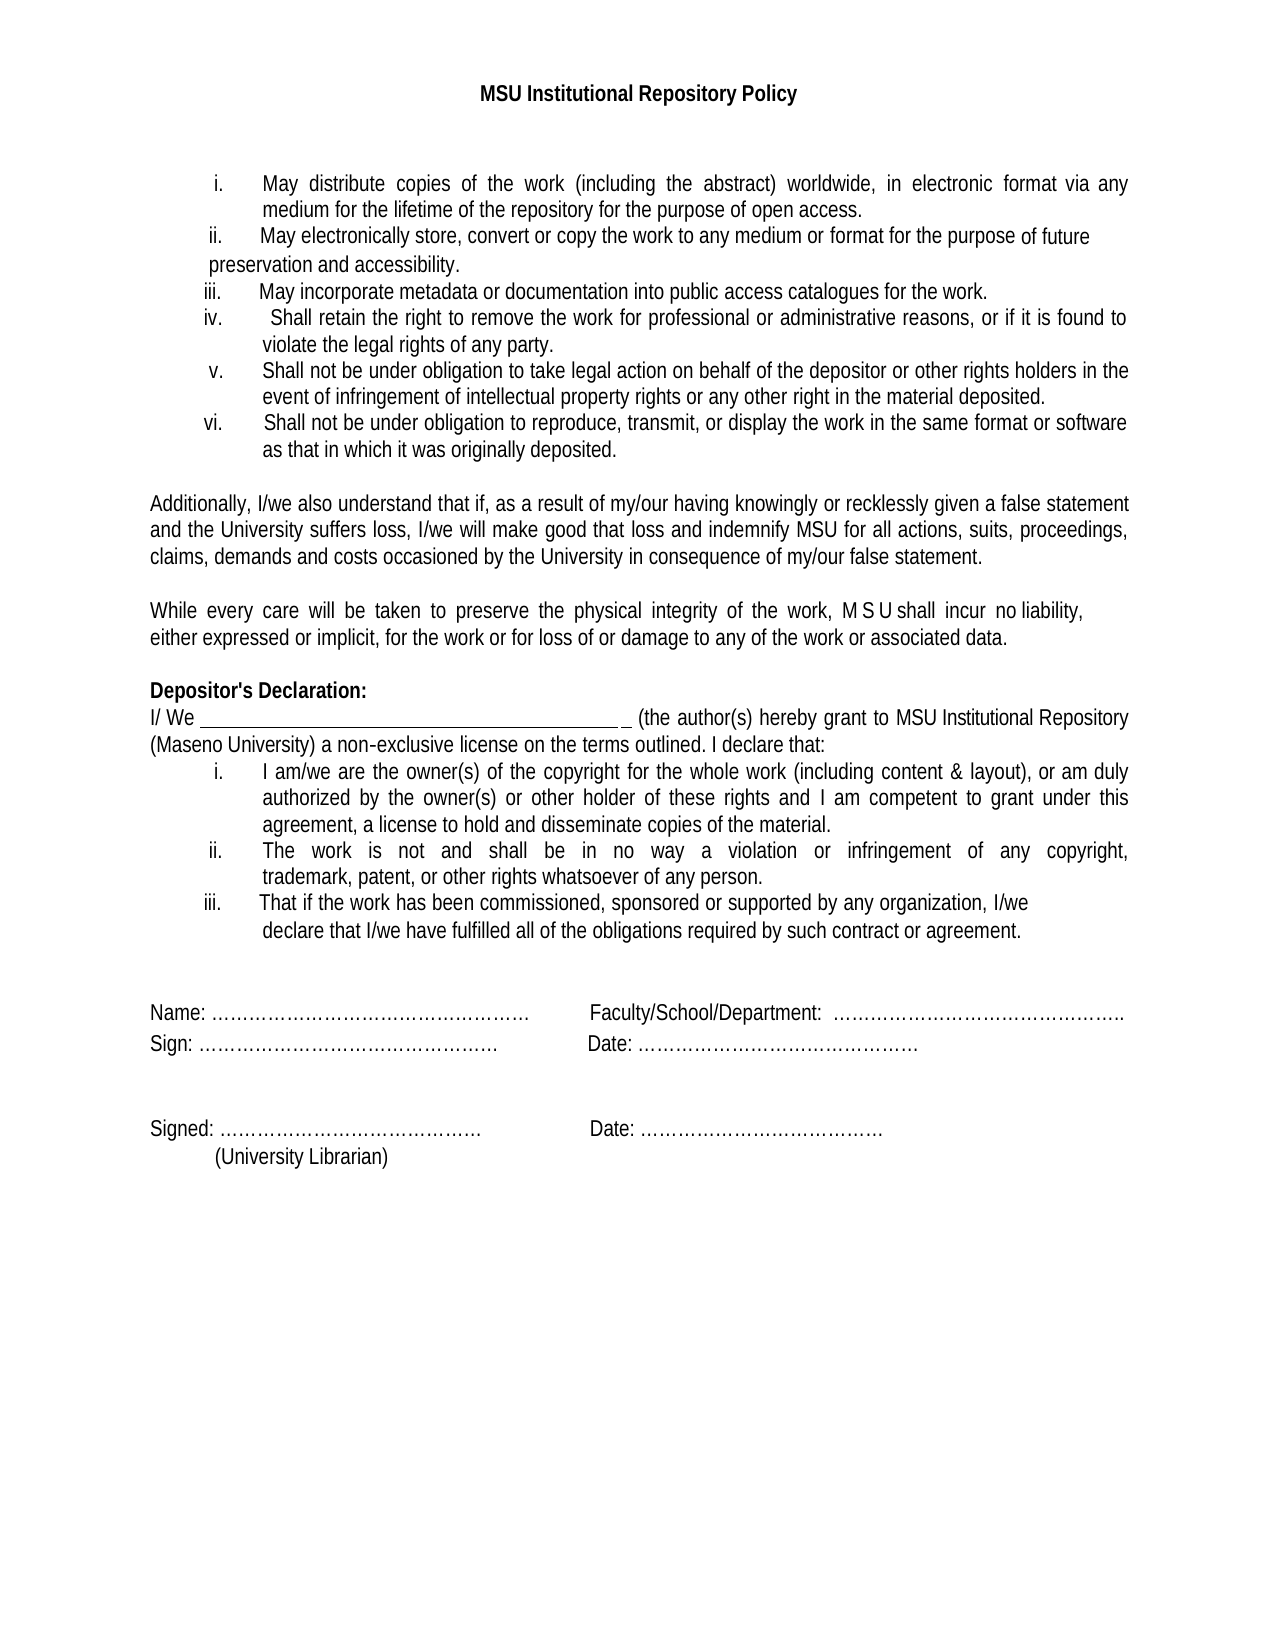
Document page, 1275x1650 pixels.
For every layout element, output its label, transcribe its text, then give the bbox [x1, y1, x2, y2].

text Signed: …………………………………… Date: ………………………………… [150, 1115, 896, 1143]
text i. May distribute copies of the work (including the abstract) worldwide, in electronic format via any medium for the lifetime of the repository for the purpose of open access. [214, 170, 1128, 222]
text ii. May electronically store, convert or copy the work to any medium or format for the purpose of future preservation and accessibility. [209, 222, 1137, 278]
text (University Librarian) [214, 1143, 499, 1169]
text iii. That if the work has been commissioned, sponsored or supported by any organization, I/we [203, 889, 1137, 917]
text ii. The work is not and shall be in no way a violation or infringement of any copyright, trademark, patent, or other rights whatsoever of any person. [209, 837, 1129, 889]
text v. Shall not be under obligation to take legal action on behalf of the depositor or other rights holders in the event of infringement of intellectual property rights or any other right in the material deposited. [209, 357, 1129, 409]
text iv. Shall retain the right to remove the work for professional or administrative reasons, or if it is found to violate the legal rights of any party. [203, 304, 1128, 357]
text vi. Shall not be under obligation to reproduce, transmit, or display the work in the same format or software as that in which it was originally deposited. [203, 410, 1128, 462]
text iii. May incorporate metadata or documentation into public access catalogues for the work. [203, 278, 1137, 304]
text Additionally, I/we also understand that if, as a result of my/our having knowingly or recklessly given a false statement and the University suffers loss, I/we will make good that loss and indemnify MSU for all actions, suits, proceedings, claims, demands and costs occasioned by the University in consequence of my/our false statement. [150, 490, 1129, 569]
text either expressed or implicit, for the work or for loss of or damage to any of the work or associated data. [150, 623, 1128, 650]
text I/ We (the author(s) hereby grant to MSU Institutional Repository (Maseno University) a non‐exclusive license on the terms outlined. I declare that: [150, 704, 1129, 758]
text i. I am/we are the owner(s) of the copyright for the whole work (including content & layout), or am duly authorized by the owner(s) or other holder of these rights and I am competent to grant under this agreement, a license to hold and disseminate copies of the material. [214, 758, 1129, 837]
text declare that I/we have fulfilled all of the obligations required by such contract or agreement. [262, 917, 1137, 944]
text While every care will be taken to preserve the physical integrity of the work, MSUshall incur no liability, [150, 597, 1128, 623]
text Name: …………………………………………… Faculty/School/Department: ……………………………………….. Sign: ………………………………………… Date: ……………………………………… [150, 999, 1124, 1056]
text Depositor's Declaration: [150, 677, 383, 704]
